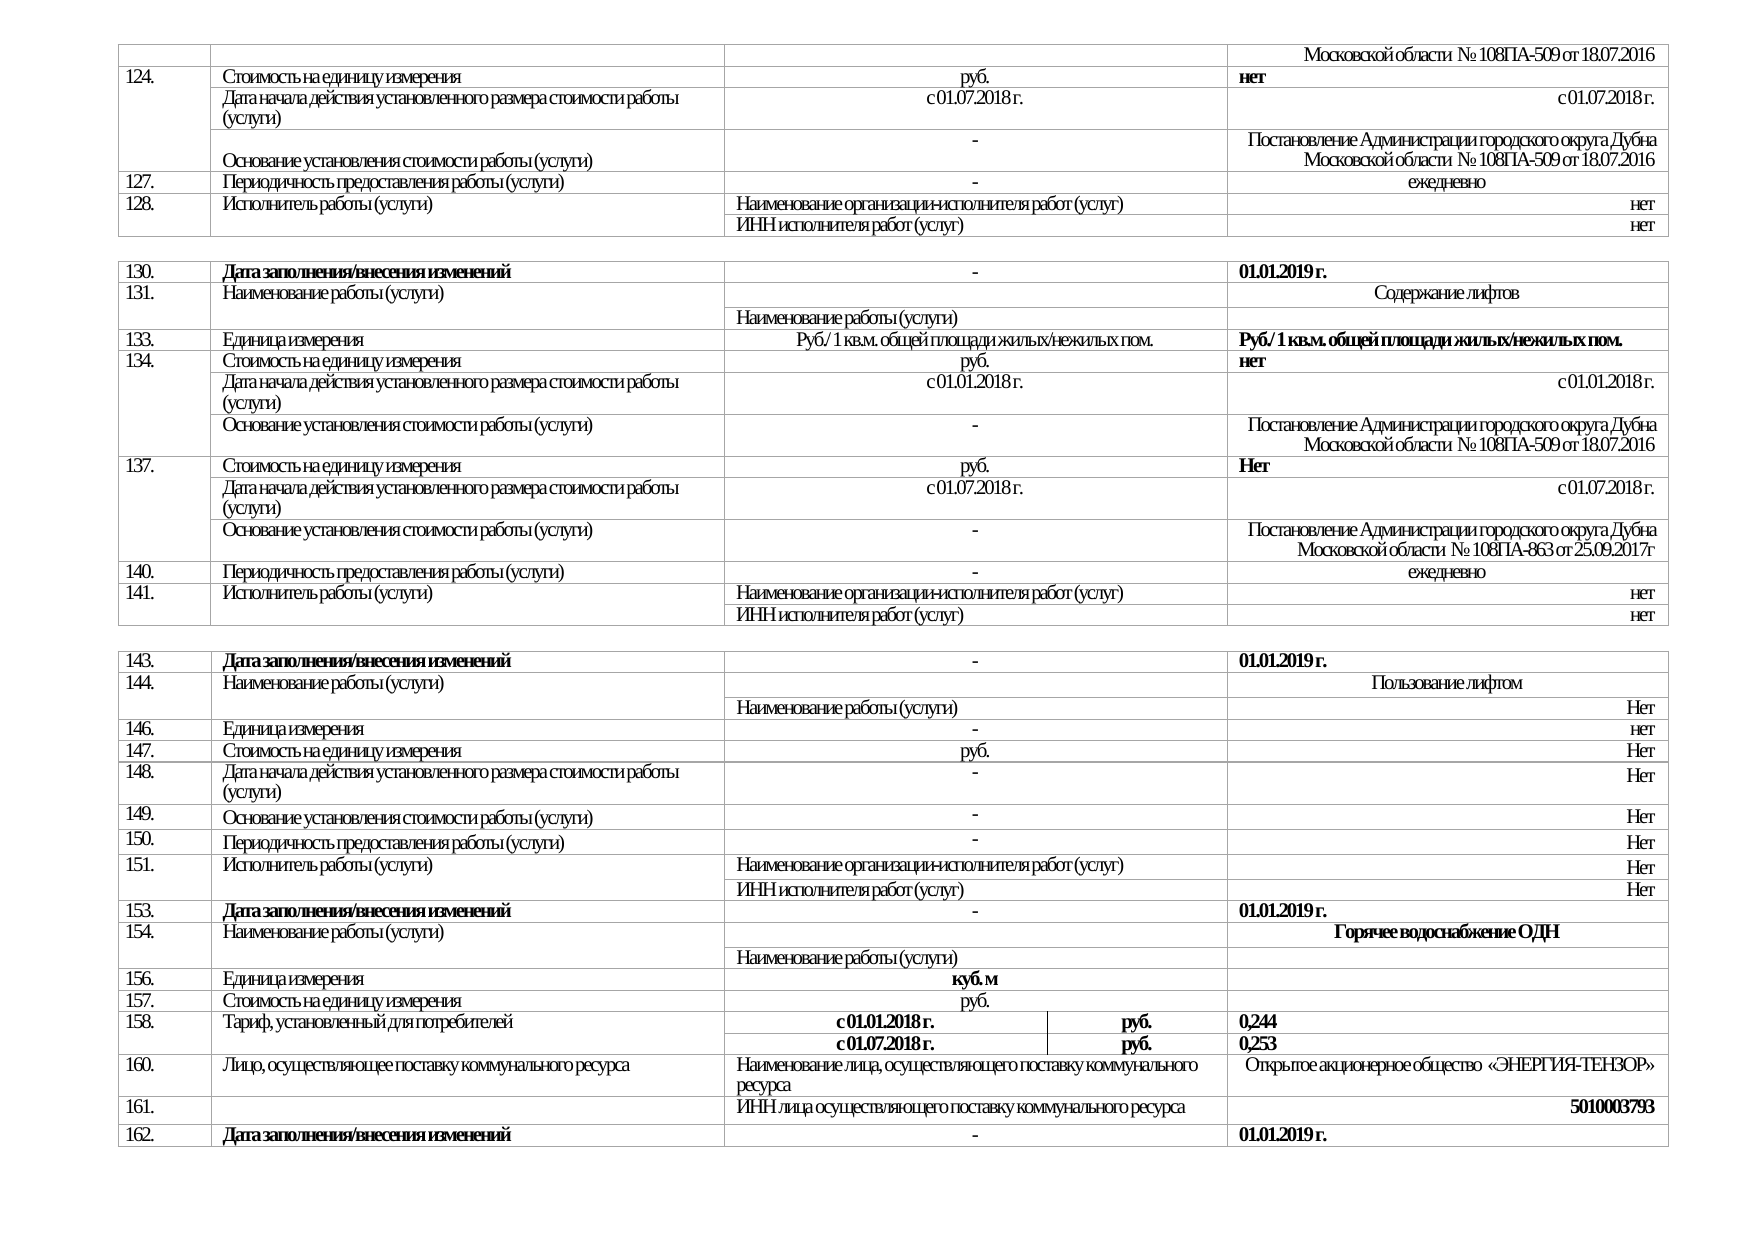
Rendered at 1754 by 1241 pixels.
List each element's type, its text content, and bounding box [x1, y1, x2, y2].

table_cell Периодичность предоставления работы (услуги) [211, 562, 724, 582]
table_cell Нет [1228, 880, 1668, 900]
table_cell Тариф, установленный для потребителей [212, 1012, 724, 1054]
table_cell нет [1228, 351, 1668, 372]
table_cell Основание установления стоимости работы (услуги) [211, 415, 724, 456]
table_cell Открытое акционерное общество «ЭНЕРГИЯ-ТЕНЗОР» [1228, 1055, 1668, 1096]
table_cell Постановление Администрации городского округа Дубна Московской области № 108ПА-863 от 25.09.2017г [1228, 520, 1668, 561]
table_cell нет [1228, 215, 1668, 236]
table_cell - [725, 520, 1227, 561]
table_cell [1228, 948, 1668, 968]
table_cell Наименование организации-исполнителя работ (услуг) [725, 855, 1227, 879]
table_cell [119, 741, 211, 761]
table_cell [119, 67, 210, 171]
table_cell - [725, 562, 1227, 582]
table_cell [211, 130, 724, 171]
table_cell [211, 88, 724, 129]
table_cell Стоимость на единицу измерения [211, 351, 724, 372]
table_cell руб. [725, 741, 1227, 761]
table_cell Постановление Администрации городского округа Дубна Московской области № 108ПА-509 от 18.07.2016 [1228, 415, 1668, 456]
table_cell Исполнитель работы (услуги) [211, 584, 724, 625]
table_cell нет [1228, 584, 1668, 604]
table_cell Единица измерения [212, 720, 724, 740]
table_cell [119, 562, 210, 582]
table_cell Наименование работы (услуги) [211, 283, 724, 329]
table_cell Дата начала действия установленного размера стоимости работы (услуги) [211, 373, 724, 414]
table_cell ежедневно [1228, 562, 1668, 582]
table_cell с 01.07.2018 г. [1228, 88, 1668, 129]
table_cell Наименование организации-исполнителя работ (услуг) [725, 584, 1227, 604]
table_cell 01.01.2019 г. [1228, 1125, 1668, 1146]
table_cell - [725, 130, 1227, 171]
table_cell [211, 45, 724, 66]
table_cell ИНН исполнителя работ (услуг) [725, 215, 1227, 236]
table_cell [725, 673, 1227, 697]
table_header Дата заполнения/внесения изменений [211, 262, 724, 282]
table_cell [725, 1055, 1227, 1096]
table_cell - [725, 1125, 1227, 1146]
table_cell куб. м [725, 969, 1227, 990]
table_cell нет [1228, 605, 1668, 625]
table_cell Дата начала действия установленного размера стоимости работы (услуги) [211, 478, 724, 519]
table_cell - [725, 172, 1227, 193]
table_cell - [725, 415, 1227, 456]
table_cell [119, 901, 211, 922]
table_cell [119, 673, 211, 718]
table_header Дата заполнения/внесения изменений [212, 652, 724, 672]
table_cell Наименование работы (услуги) [725, 948, 1227, 968]
table_cell руб. [725, 457, 1227, 477]
table_cell ежедневно [1228, 172, 1668, 193]
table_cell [1228, 130, 1668, 171]
table_cell [212, 1097, 724, 1124]
table_cell Периодичность предоставления работы (услуги) [211, 172, 724, 193]
table_cell Наименование организации-исполнителя работ (услуг) [725, 194, 1227, 214]
table_cell руб. [725, 67, 1227, 87]
table_cell с 01.07.2018 г. [725, 88, 1227, 129]
table_cell Наименование работы (услуги) [212, 923, 724, 968]
table_cell Нет [1228, 457, 1668, 477]
table_cell [1228, 969, 1668, 990]
table_cell Основание установления стоимости работы (услуги) [212, 805, 724, 828]
table_header [119, 262, 210, 282]
table_cell руб. [1048, 1012, 1227, 1033]
table_cell [119, 923, 211, 968]
table_cell - [725, 901, 1227, 922]
table_cell Нет [1228, 830, 1668, 854]
table_cell - [725, 763, 1227, 803]
table_cell Наименование работы (услуги) [212, 673, 724, 718]
table_cell нет [1228, 67, 1668, 87]
table_cell руб. [725, 351, 1227, 372]
table_header [119, 652, 211, 672]
table_cell [119, 763, 211, 803]
table_header 01.01.2019 г. [1228, 262, 1668, 282]
table_cell с 01.01.2018 г. [725, 373, 1227, 414]
table_header - [725, 652, 1227, 672]
table_cell Руб./ 1 кв.м. общей площади жилых/нежилых пом. [725, 330, 1227, 350]
table_cell Стоимость на единицу измерения [211, 67, 724, 87]
table_cell [119, 584, 210, 625]
table_cell Единица измерения [212, 969, 724, 990]
table_cell 0,253 [1228, 1034, 1668, 1054]
table_cell с 01.07.2018 г. [725, 1034, 1047, 1054]
table_cell 5010003793 [1228, 1097, 1668, 1124]
table_cell [119, 830, 211, 854]
table_cell Наименование работы (услуги) [725, 308, 1227, 329]
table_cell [212, 1055, 724, 1096]
table_cell Нет [1228, 855, 1668, 879]
table_cell ИНН лица осуществляющего поставку коммунального ресурса [725, 1097, 1227, 1124]
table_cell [1228, 45, 1668, 66]
table_cell - [725, 805, 1227, 828]
table_cell [119, 330, 210, 350]
table_header - [725, 262, 1227, 282]
table_cell с 01.01.2018 г. [1228, 373, 1668, 414]
table_cell нет [1228, 720, 1668, 740]
table_cell - [725, 45, 1227, 66]
table_cell - [725, 830, 1227, 854]
table_cell с 01.07.2018 г. [1228, 478, 1668, 519]
table_cell Периодичность предоставления работы (услуги) [212, 830, 724, 854]
table_cell [725, 283, 1227, 307]
table_cell [119, 720, 211, 740]
table_cell Дата заполнения/внесения изменений [212, 1125, 724, 1146]
table_cell [119, 805, 211, 828]
table_cell Горячее водоснабжение ОДН [1228, 923, 1668, 947]
table_cell [119, 1055, 211, 1096]
table_cell Исполнитель работы (услуги) [212, 855, 724, 900]
table_cell [119, 1012, 211, 1054]
table_cell Руб./ 1 кв.м. общей площади жилых/нежилых пом. [1228, 330, 1668, 350]
table_cell [119, 194, 210, 236]
table_cell Стоимость на единицу измерения [212, 741, 724, 761]
table_cell Дата начала действия установленного размера стоимости работы (услуги) [212, 763, 724, 803]
table_cell [119, 351, 210, 456]
table_cell [119, 1097, 211, 1124]
table_cell Нет [1228, 805, 1668, 828]
table_cell Нет [1228, 741, 1668, 761]
table_cell [119, 172, 210, 193]
table_cell [1228, 991, 1668, 1011]
table_cell Основание установления стоимости работы (услуги) [211, 520, 724, 561]
table_cell Исполнитель работы (услуги) [211, 194, 724, 236]
table_cell руб. [1048, 1034, 1227, 1054]
table_cell Пользование лифтом [1228, 673, 1668, 697]
table_cell Стоимость на единицу измерения [212, 991, 724, 1011]
table_cell ИНН исполнителя работ (услуг) [725, 880, 1227, 900]
table_cell с 01.07.2018 г. [725, 478, 1227, 519]
table_cell - [725, 720, 1227, 740]
table_cell [119, 283, 210, 329]
table_cell Наименование работы (услуги) [725, 698, 1227, 718]
table_cell [119, 855, 211, 900]
table_cell [119, 969, 211, 990]
table_cell [119, 457, 210, 561]
table_cell Стоимость на единицу измерения [211, 457, 724, 477]
table_cell Дата заполнения/внесения изменений [212, 901, 724, 922]
table_cell [119, 1125, 211, 1146]
table_cell Нет [1228, 698, 1668, 718]
table_cell [1228, 308, 1668, 329]
table_cell Содержание лифтов [1228, 283, 1668, 307]
table_cell руб. [725, 991, 1227, 1011]
table_cell [119, 991, 211, 1011]
table_cell 01.01.2019 г. [1228, 901, 1668, 922]
table_header 01.01.2019 г. [1228, 652, 1668, 672]
table_cell [725, 923, 1227, 947]
table_cell 0,244 [1228, 1012, 1668, 1033]
table_cell с 01.01.2018 г. [725, 1012, 1047, 1033]
table_cell нет [1228, 194, 1668, 214]
table_cell ИНН исполнителя работ (услуг) [725, 605, 1227, 625]
table_cell Нет [1228, 763, 1668, 803]
table_cell Единица измерения [211, 330, 724, 350]
